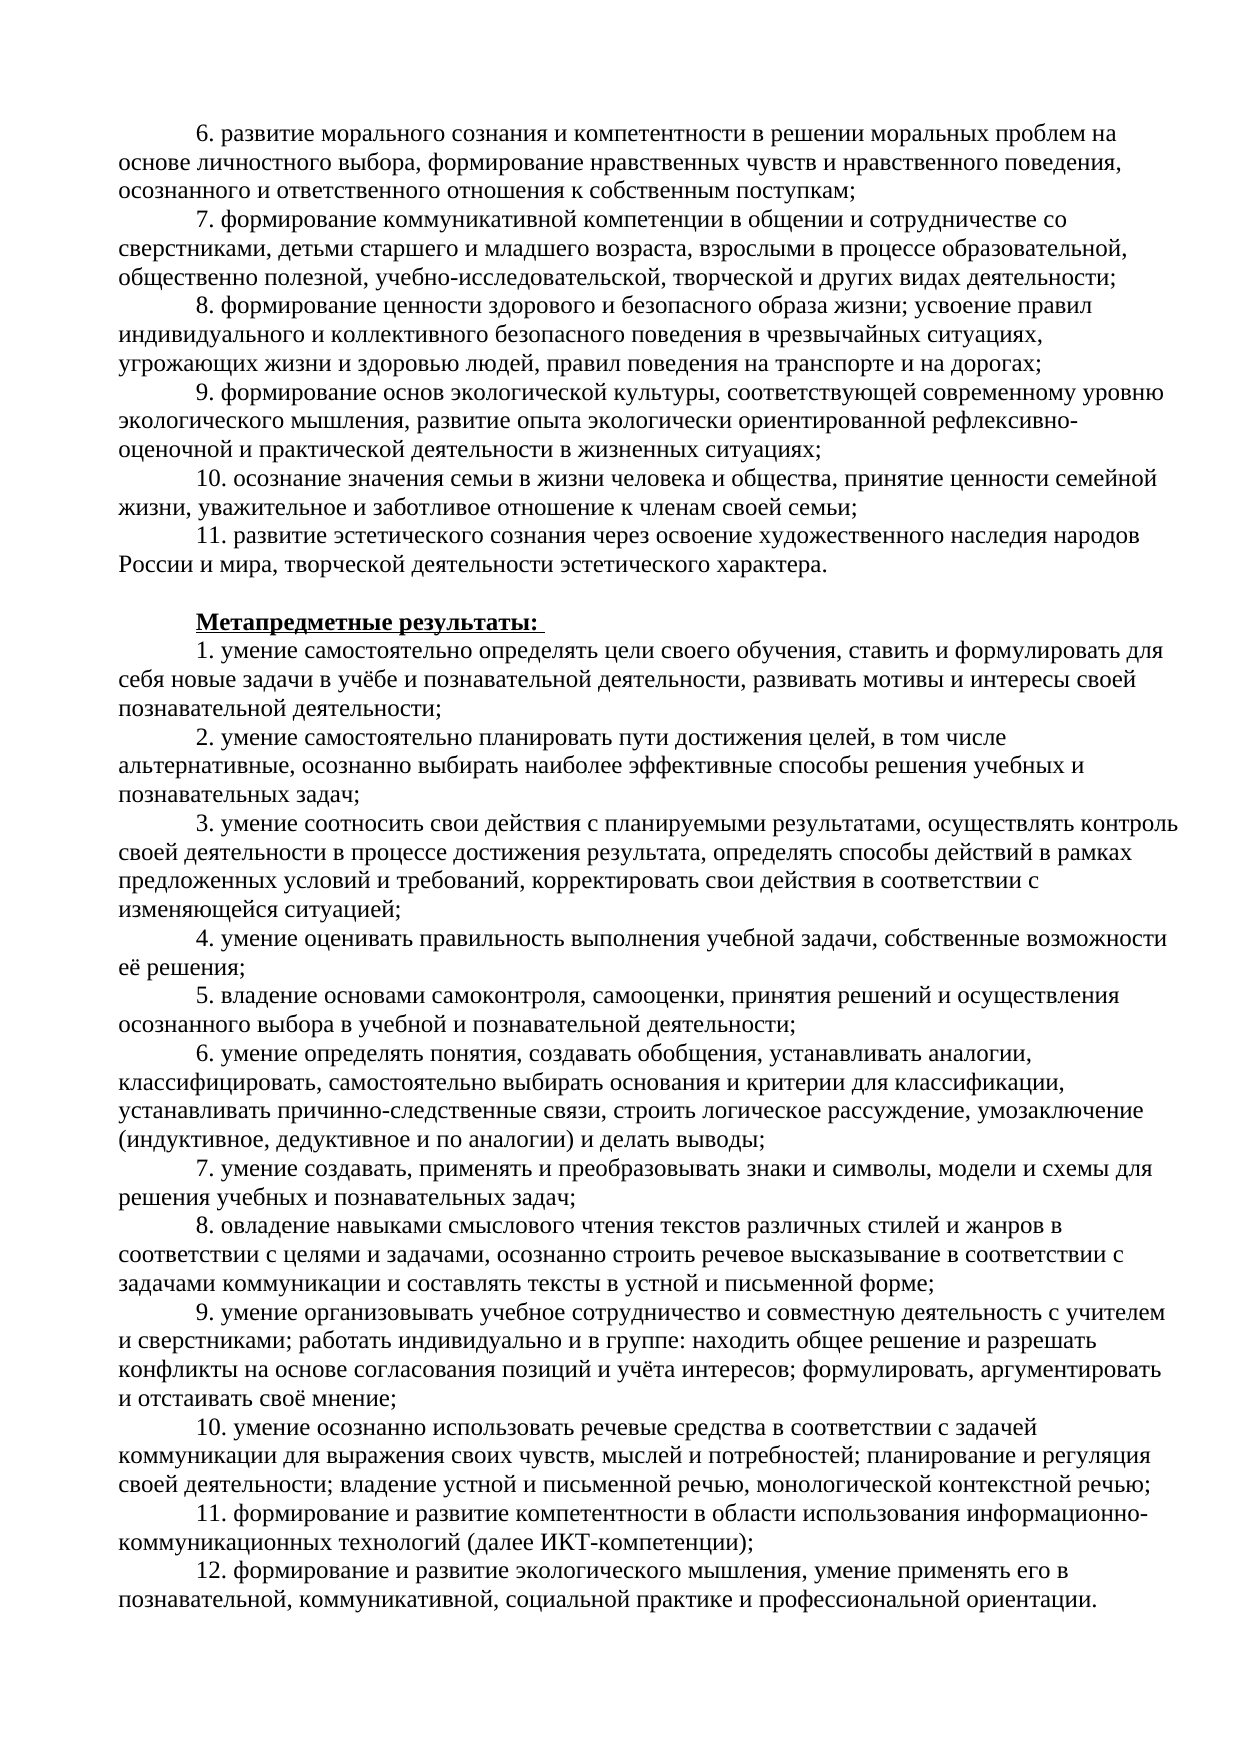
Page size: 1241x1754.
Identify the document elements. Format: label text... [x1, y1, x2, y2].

text 8. овладение навыками смыслового чтения текстов различных стилей и жанров в соответствии с целями и задачами, осознанно строить речевое высказывание в соответствии с задачами коммуникации и составлять тексты в устной и письменной форме; [118, 1211, 1181, 1297]
text 9. умение организовывать учебное сотрудничество и совместную деятельность с учителем и сверстниками; работать индивидуально и в группе: находить общее решение и разрешать конфликты на основе согласования позиций и учёта интересов; формулировать, аргументировать и отстаивать своё мнение; [118, 1297, 1181, 1412]
text 5. владение основами самоконтроля, самооценки, принятия решений и осуществления осознанного выбора в учебной и познавательной деятельности; [118, 981, 1181, 1038]
text 7. умение создавать, применять и преобразовывать знаки и символы, модели и схемы для решения учебных и познавательных задач; [118, 1153, 1181, 1211]
text 11. развитие эстетического сознания через освоение художественного наследия народов России и мира, творческой деятельности эстетического характера. [118, 521, 1181, 578]
text 6. умение определять понятия, создавать обобщения, устанавливать аналогии, классифицировать, самостоятельно выбирать основания и критерии для классификации, устанавливать причинно-следственные связи, строить логическое рассуждение, умозаключение (индуктивное, дедуктивное и по аналогии) и делать выводы; [118, 1038, 1181, 1153]
text Метапредметные результаты: [118, 607, 1181, 636]
text 11. формирование и развитие компетентности в области использования информационно-коммуникационных технологий (далее ИКТ-компетенции); [118, 1498, 1181, 1556]
text 10. умение осознанно использовать речевые средства в соответствии с задачей коммуникации для выражения своих чувств, мыслей и потребностей; планирование и регуляция своей деятельности; владение устной и письменной речью, монологической контекстной речью; [118, 1412, 1181, 1498]
text 1. умение самостоятельно определять цели своего обучения, ставить и формулировать для себя новые задачи в учёбе и познавательной деятельности, развивать мотивы и интересы своей познавательной деятельности; [118, 636, 1181, 722]
text 12. формирование и развитие экологического мышления, умение применять его в познавательной, коммуникативной, социальной практике и профессиональной ориентации. [118, 1556, 1181, 1613]
text 3. умение соотносить свои действия с планируемыми результатами, осуществлять контроль своей деятельности в процессе достижения результата, определять способы действий в рамках предложенных условий и требований, корректировать свои действия в соответствии с изменяющейся ситуацией; [118, 808, 1181, 923]
text 8. формирование ценности здорового и безопасного образа жизни; усвоение правил индивидуального и коллективного безопасного поведения в чрезвычайных ситуациях, угрожающих жизни и здоровью людей, правил поведения на транспорте и на дорогах; [118, 291, 1181, 377]
text 9. формирование основ экологической культуры, соответствующей современному уровню экологического мышления, развитие опыта экологически ориентированной рефлексивно- оценочной и практической деятельности в жизненных ситуациях; [118, 377, 1181, 463]
text 4. умение оценивать правильность выполнения учебной задачи, собственные возможности её решения; [118, 923, 1181, 981]
text 10. осознание значения семьи в жизни человека и общества, принятие ценности семейной жизни, уважительное и заботливое отношение к членам своей семьи; [118, 463, 1181, 521]
text 2. умение самостоятельно планировать пути достижения целей, в том числе альтернативные, осознанно выбирать наиболее эффективные способы решения учебных и познавательных задач; [118, 722, 1181, 808]
text 6. развитие морального сознания и компетентности в решении моральных проблем на основе личностного выбора, формирование нравственных чувств и нравственного поведения, осознанного и ответственного отношения к собственным поступкам; [118, 118, 1181, 204]
text 7. формирование коммуникативной компетенции в общении и сотрудничестве со сверстниками, детьми старшего и младшего возраста, взрослыми в процессе образовательной, общественно полезной, учебно-исследовательской, творческой и других видах деятельности; [118, 204, 1181, 291]
